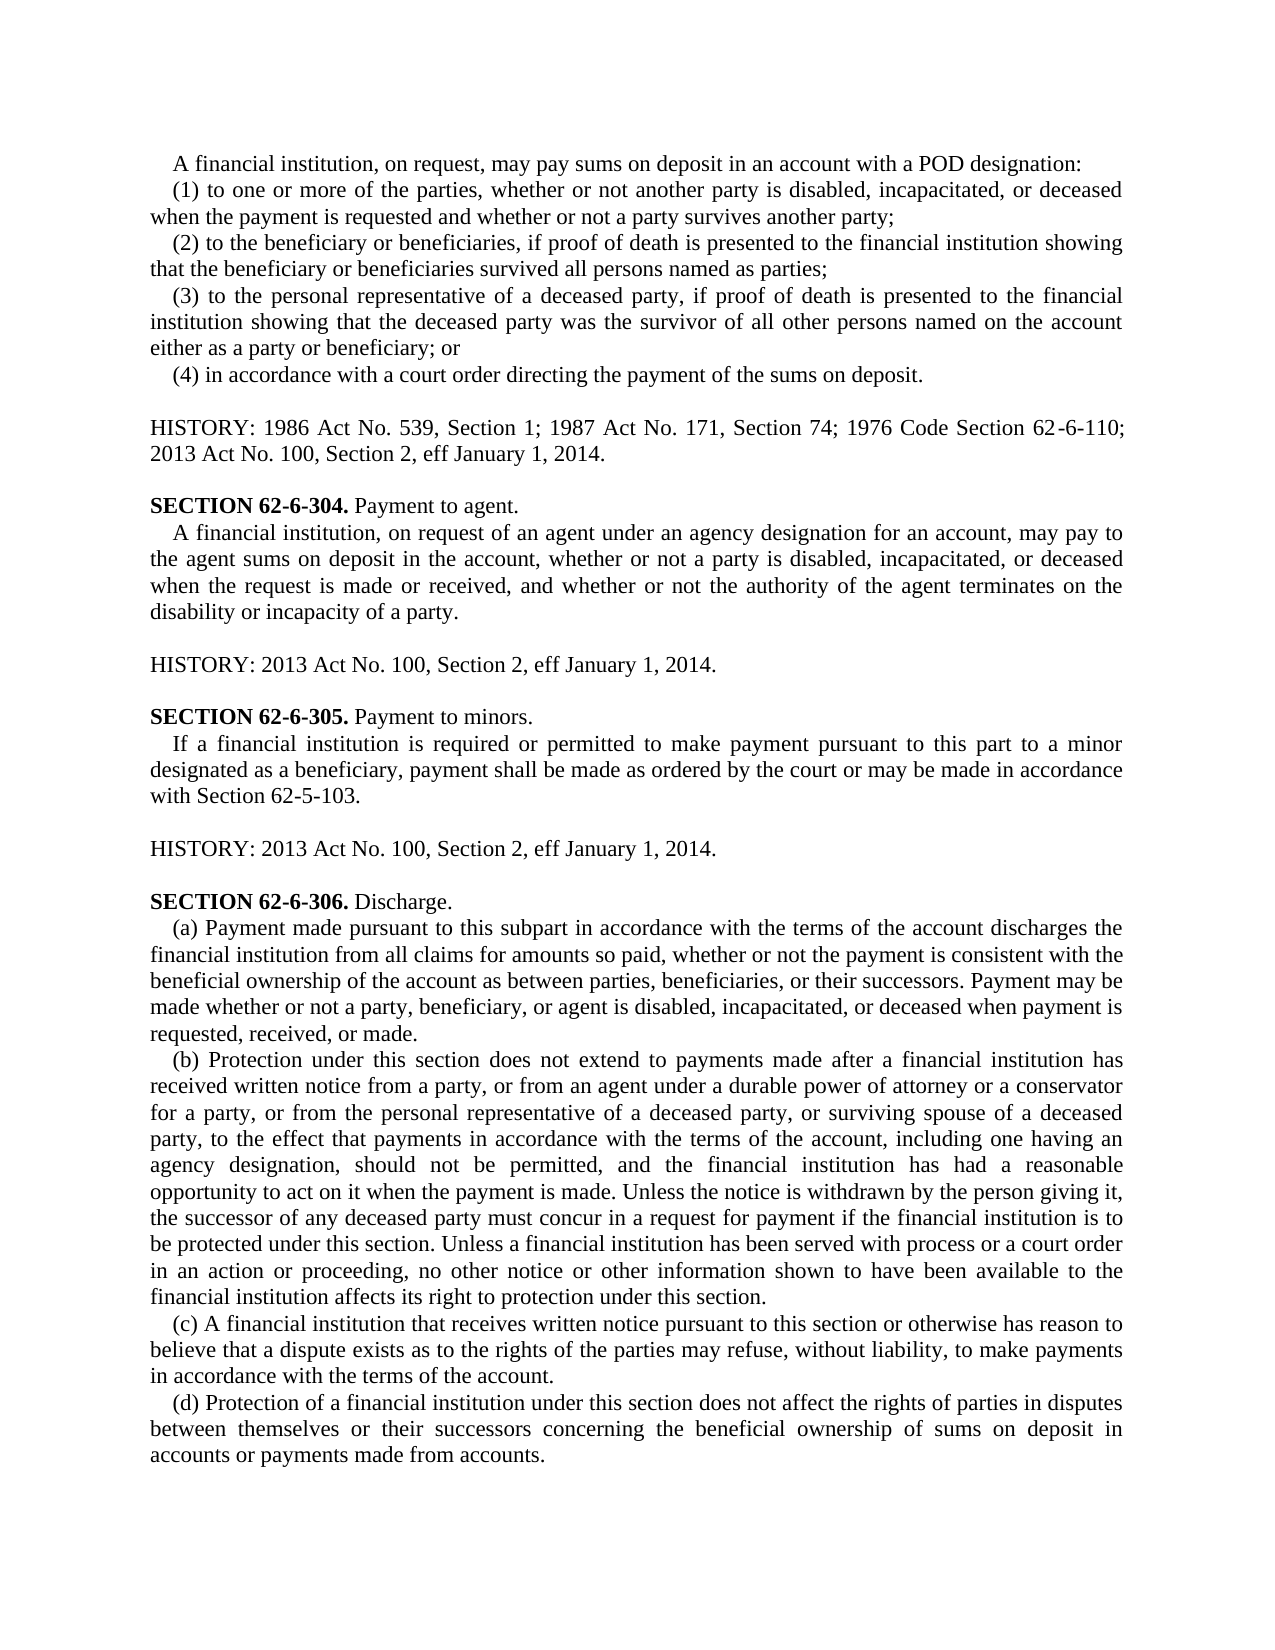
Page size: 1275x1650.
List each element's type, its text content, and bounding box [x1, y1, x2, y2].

text If a financial institution is required or permitted to make payment pursuant to this part to a minor designated as a beneficiary, payment shall be made as ordered by the court or may be made in accordance with Section 62-5-103. [150, 730, 1125, 809]
text A financial institution, on request of an agent under an agency designation for an account, may pay to the agent sums on deposit in the account, whether or not a party is disabled, incapacitated, or deceased when the request is made or received, and whether or not the authority of the agent terminates on the disability or incapacity of a party. [150, 519, 1125, 624]
text (3) to the personal representative of a deceased party, if proof of death is presented to the financial institution showing that the deceased party was the survivor of all other persons named on the account either as a party or beneficiary; or [150, 282, 1125, 361]
text (c) A financial institution that receives written notice pursuant to this section or otherwise has reason to believe that a dispute exists as to the rights of the parties may refuse, without liability, to make payments in accordance with the terms of the account. [150, 1309, 1125, 1389]
text HISTORY: 1986 Act No. 539, Section 1; 1987 Act No. 171, Section 74; 1976 Code Section 62-6-110; 2013 Act No. 100, Section 2, eff January 1, 2014. [150, 413, 1125, 466]
text A financial institution, on request, may pay sums on deposit in an account with a POD designation: [150, 150, 1125, 176]
text SECTION 62-6-304. Payment to agent. [150, 493, 1125, 519]
text SECTION 62-6-305. Payment to minors. [150, 703, 1125, 730]
text (a) Payment made pursuant to this subpart in accordance with the terms of the account discharges the financial institution from all claims for amounts so paid, whether or not the payment is consistent with the beneficial ownership of the account as between parties, beneficiaries, or their successors. Payment may be made whether or not a party, beneficiary, or agent is disabled, incapacitated, or deceased when payment is requested, received, or made. [150, 914, 1125, 1046]
text (2) to the beneficiary or beneficiaries, if proof of death is presented to the financial institution showing that the beneficiary or beneficiaries survived all persons named as parties; [150, 229, 1125, 282]
text (4) in accordance with a court order directing the payment of the sums on deposit. [150, 361, 1125, 387]
text HISTORY: 2013 Act No. 100, Section 2, eff January 1, 2014. [150, 651, 1125, 677]
text HISTORY: 2013 Act No. 100, Section 2, eff January 1, 2014. [150, 835, 1125, 862]
text (1) to one or more of the parties, whether or not another party is disabled, incapacitated, or deceased when the payment is requested and whether or not a party survives another party; [150, 176, 1125, 229]
text (d) Protection of a financial institution under this section does not affect the rights of parties in disputes between themselves or their successors concerning the beneficial ownership of sums on deposit in accounts or payments made from accounts. [150, 1389, 1125, 1468]
text SECTION 62-6-306. Discharge. [150, 888, 1125, 914]
text (b) Protection under this section does not extend to payments made after a financial institution has received written notice from a party, or from an agent under a durable power of attorney or a conservator for a party, or from the personal representative of a deceased party, or surviving spouse of a deceased party, to the effect that payments in accordance with the terms of the account, including one having an agency designation, should not be permitted, and the financial institution has had a reasonable opportunity to act on it when the payment is made. Unless the notice is withdrawn by the person giving it, the successor of any deceased party must concur in a request for payment if the financial institution is to be protected under this section. Unless a financial institution has been served with process or a court order in an action or proceeding, no other notice or other information shown to have been available to the financial institution affects its right to protection under this section. [150, 1046, 1125, 1309]
